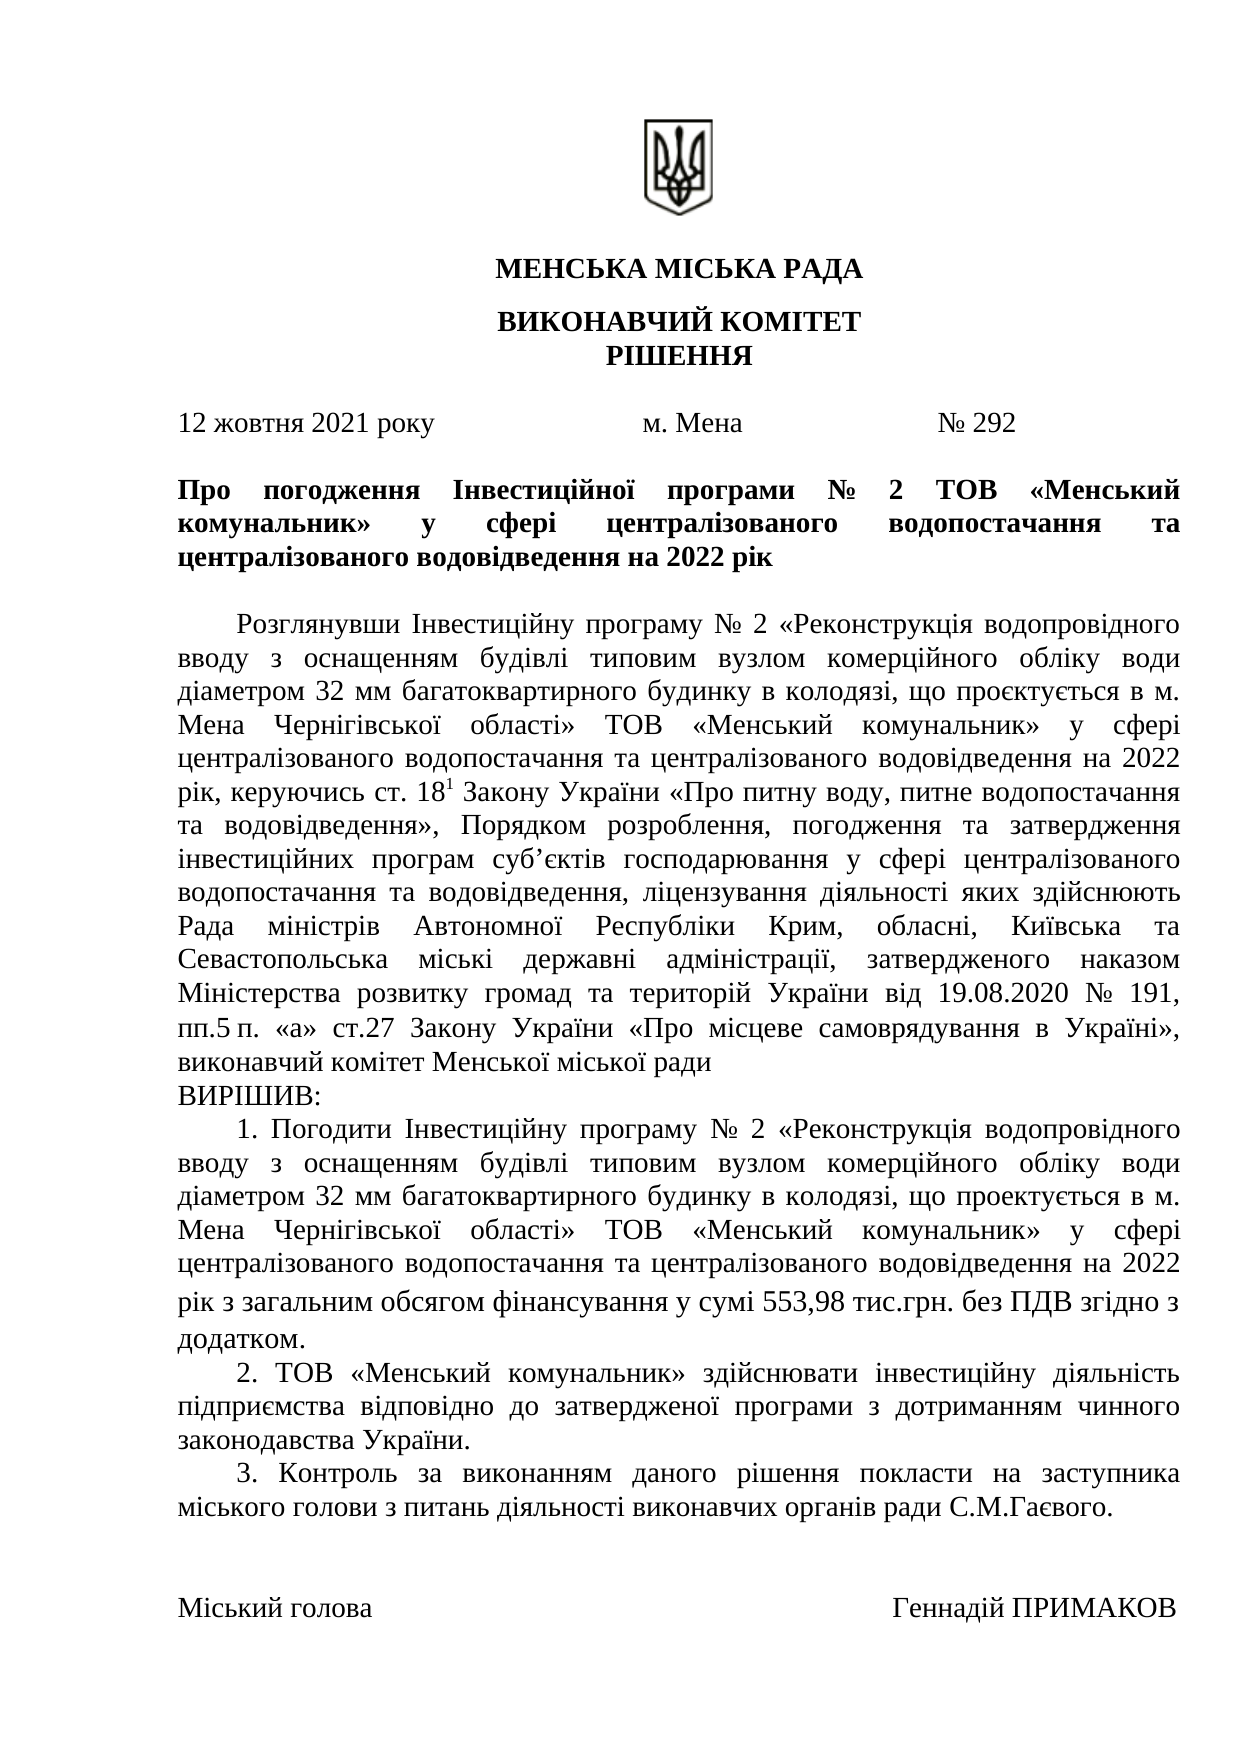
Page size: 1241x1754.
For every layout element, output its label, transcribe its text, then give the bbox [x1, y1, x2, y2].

text ВИРІШИВ: [177, 1078, 1181, 1111]
text 2. ТОВ «Менський комунальник» здійснювати інвестиційну діяльність підприємства відповідно до затвердженої програми з дотриманням чинного законодавства України. [177, 1355, 1181, 1456]
text 3. Контроль за виконанням даного рішення покласти на заступника міського голови з питань діяльності виконавчих органів ради С.М.Гаєвого. [177, 1456, 1181, 1523]
text 12 жовтня 2021 року м. Мена № 292 [177, 405, 1181, 438]
text 1. Погодити Інвестиційну програму № 2 «Реконструкція водопровідного вводу з оснащенням будівлі типовим вузлом комерційного обліку води діаметром 32 мм багатоквартирного будинку в колодязі, що проектується в м. Мена Чернігівської області» ТОВ «Менський комунальник» у сфері централізованого водопостачання та централізованого водовідведення на 2022 рік з загальним обсягом фінансування у сумі 553,98 тис.грн. без ПДВ згідно з додатком. [177, 1111, 1181, 1355]
text ВИКОНАВЧИЙ КОМІТЕТ [177, 304, 1181, 338]
text Розглянувши Інвестиційну програму № 2 «Реконструкція водопровідного вводу з оснащенням будівлі типовим вузлом комерційного обліку води діаметром 32 мм багатоквартирного будинку в колодязі, що проєктується в м. Мена Чернігівської області» ТОВ «Менський комунальник» у сфері централізованого водопостачання та централізованого водовідведення на 2022 рік, керуючись ст. 181 Закону України «Про питну воду, питне водопостачання та водовідведення», Порядком розроблення, погодження та затвердження інвестиційних програм суб’єктів господарювання у сфері централізованого водопостачання та водовідведення, ліцензування діяльності яких здійснюють Рада міністрів Автономної Республіки Крим, обласні, Київська та Севастопольська міські державні адміністрації, затвердженого наказом Міністерства розвитку громад та територій України від 19.08.2020 № 191, пп.5 п. «а» ст.27 Закону України «Про місцеве самоврядування в Україні», виконавчий комітет Менської міської ради [177, 606, 1181, 1078]
text РІШЕННЯ [177, 338, 1181, 371]
text Про погодження Інвестиційної програми № 2 ТОВ «Менський комунальник» у сфері централізованого водопостачання та централізованого водовідведення на 2022 рік [177, 472, 1181, 573]
text МЕНСЬКА МІСЬКА РАДА [177, 252, 1181, 285]
text Міський голова Геннадій ПРИМАКОВ [177, 1590, 1181, 1623]
picture [643, 118, 715, 219]
